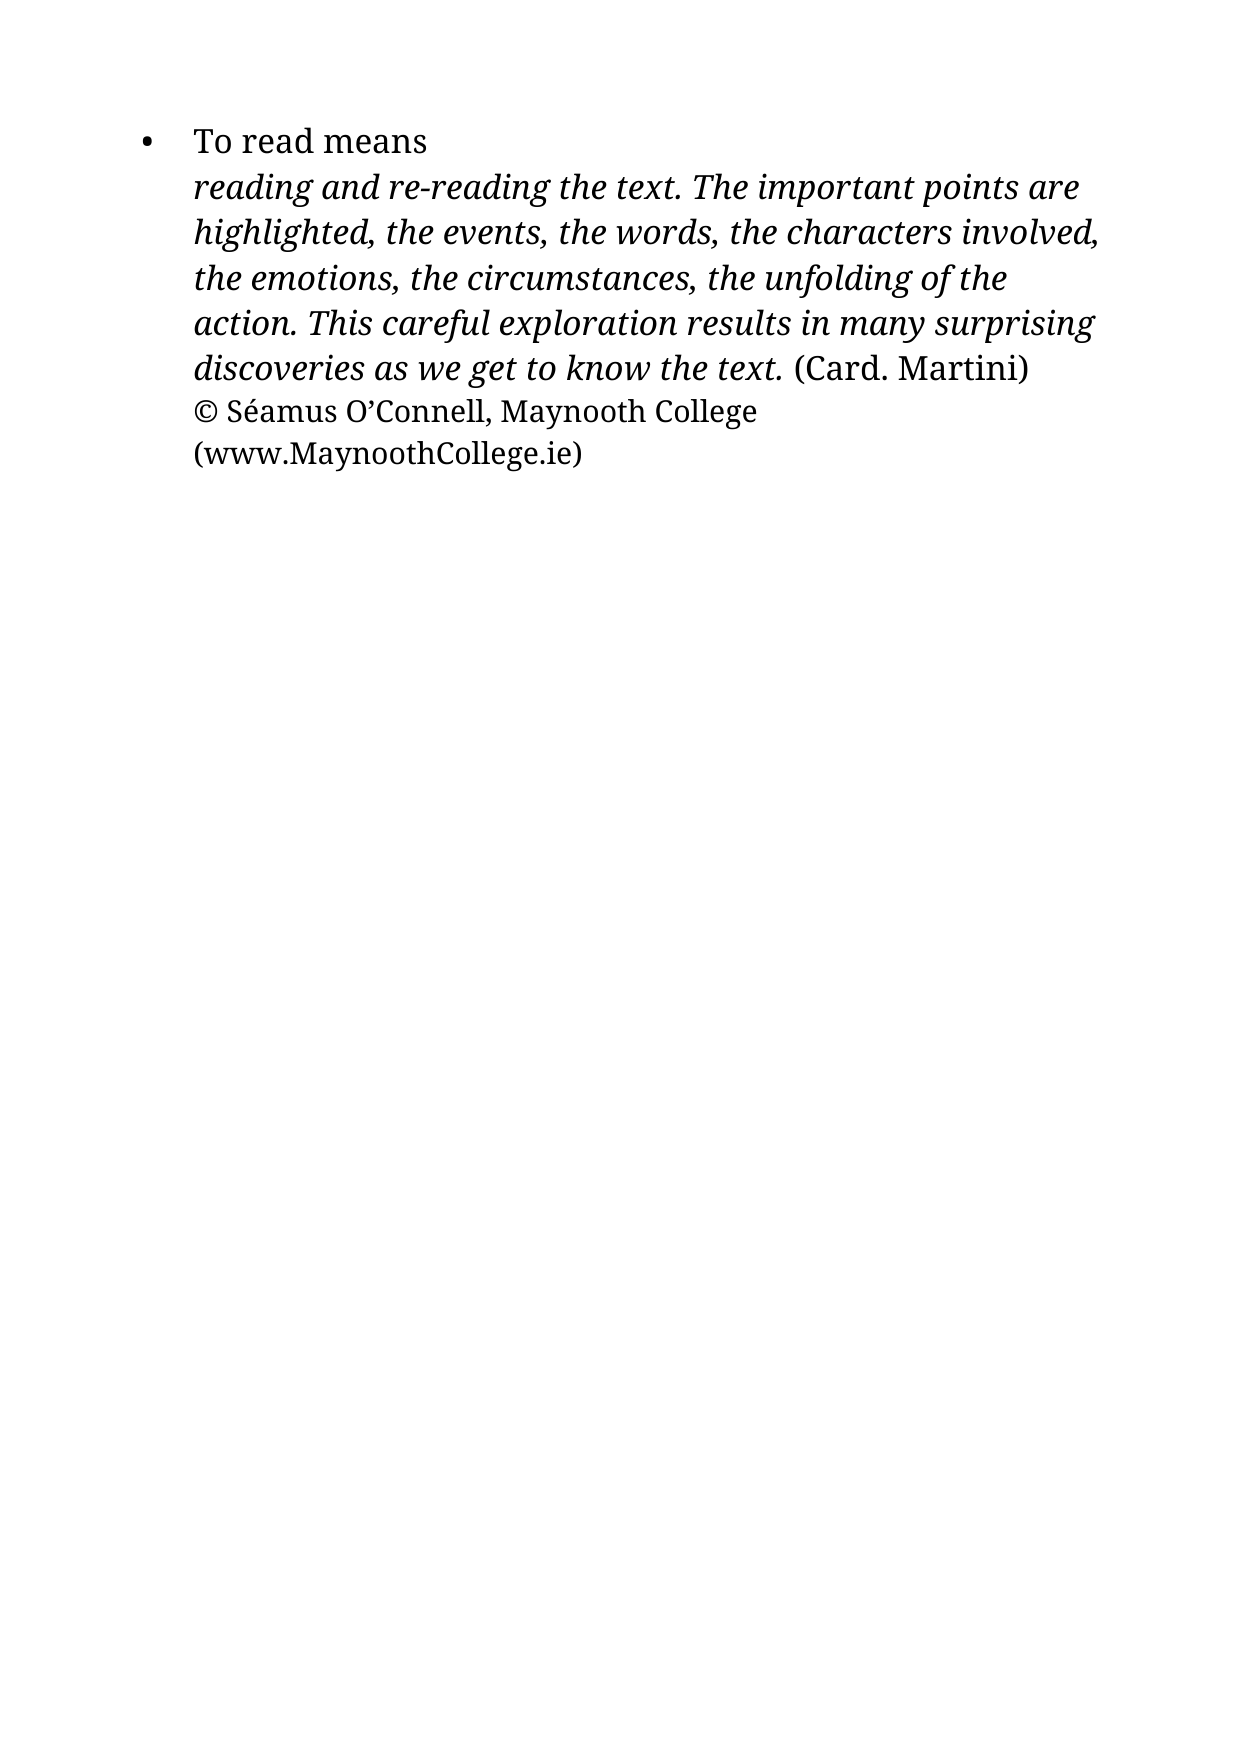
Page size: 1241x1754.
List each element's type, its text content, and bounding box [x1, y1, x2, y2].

text • To read means reading and re-reading the text. The important points are highlighted, the events, the words, the characters involved, the emotions, the circumstances, the unfolding of the action. This careful exploration results in many surprising discoveries as we get to know the text. (Card. Martini) © Séamus O’Connell, Maynooth College (www.MaynoothCollege.ie) [118, 118, 1122, 510]
